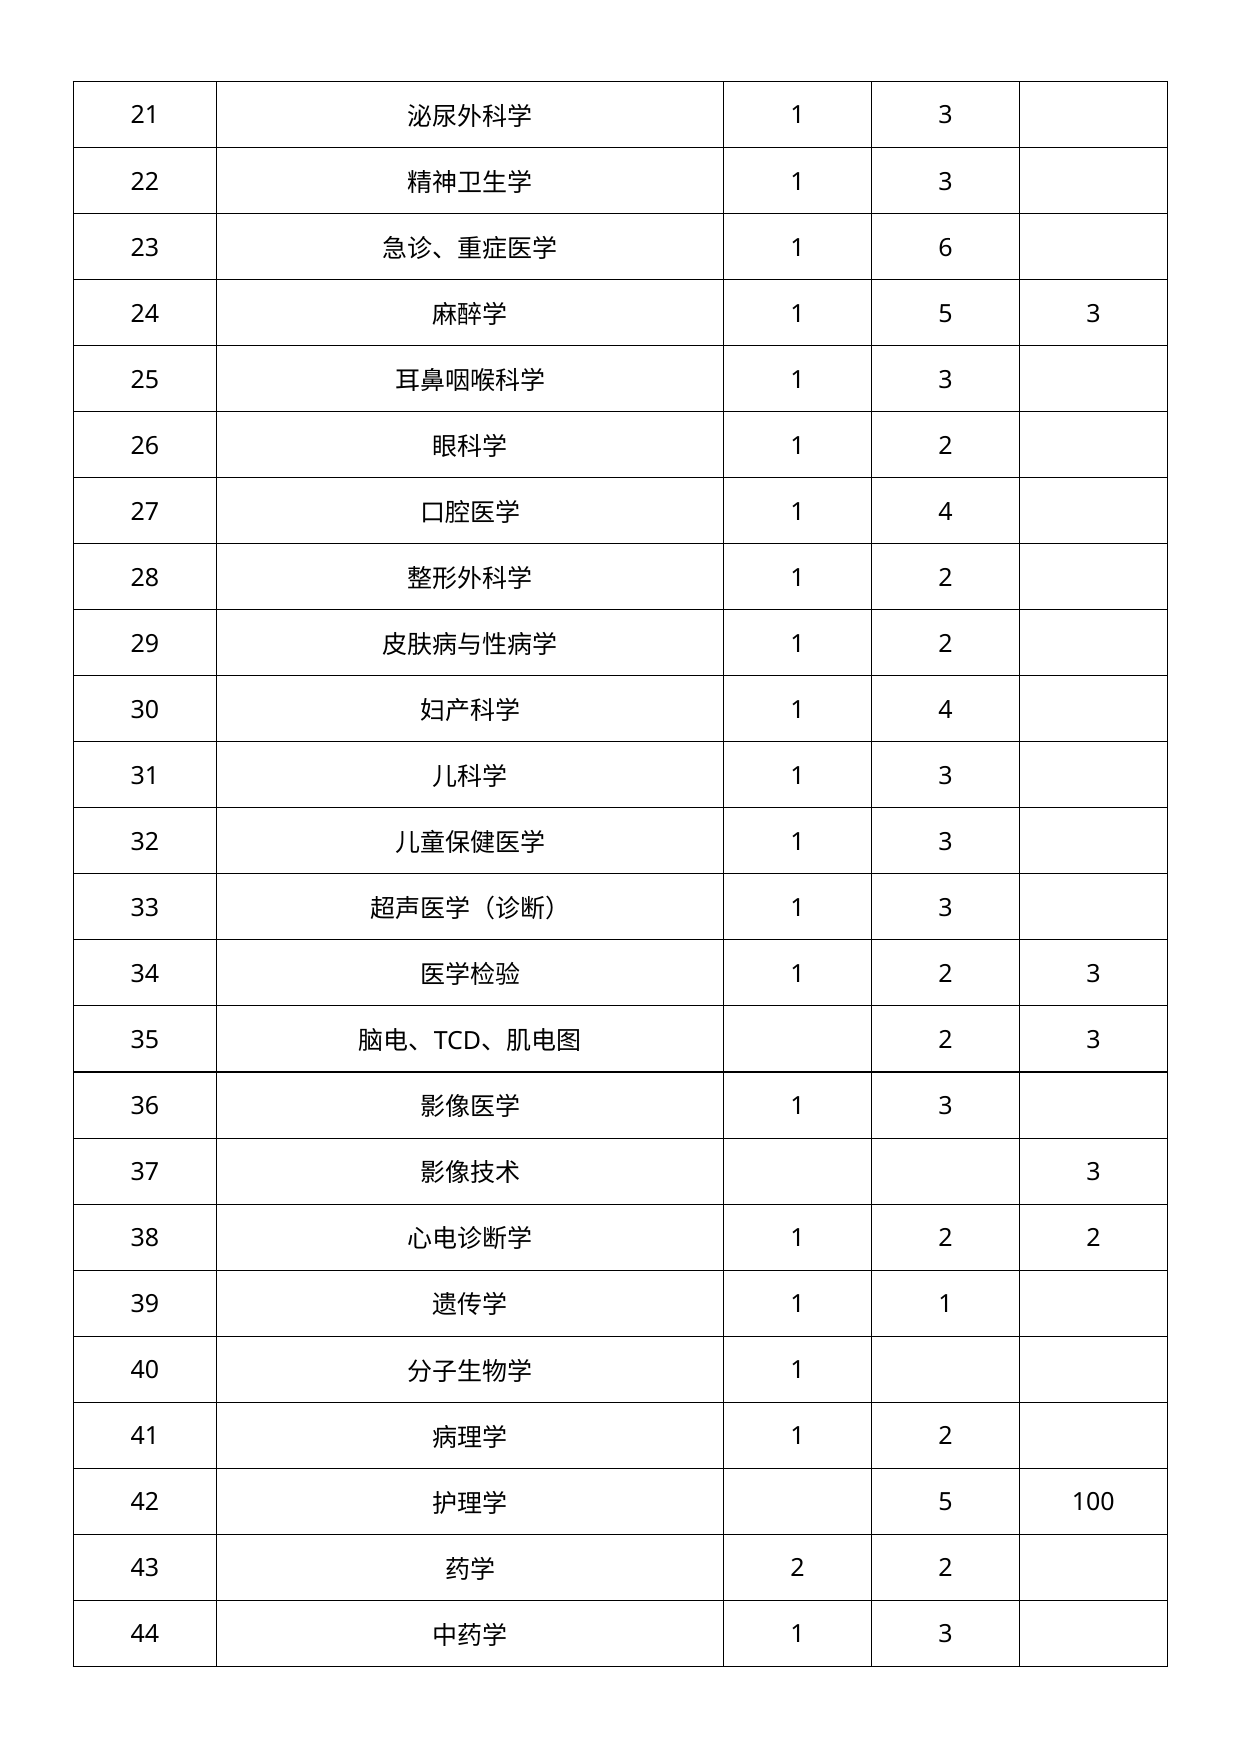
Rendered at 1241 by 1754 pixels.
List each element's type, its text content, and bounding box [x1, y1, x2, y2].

table_cell 泌尿外科学 [217, 82, 723, 147]
table_cell 32 [74, 808, 216, 873]
table_cell 1 [724, 1403, 871, 1468]
table_cell 1 [724, 82, 871, 147]
table_cell 3 [872, 1601, 1019, 1666]
table_cell [1020, 1073, 1167, 1137]
table_cell 1 [724, 346, 871, 411]
table_cell [1020, 148, 1167, 213]
table_cell 急诊、重症医学 [217, 214, 723, 279]
table_cell 1 [724, 1337, 871, 1402]
table_cell 4 [872, 676, 1019, 741]
table_cell 24 [74, 280, 216, 345]
table_cell 超声医学（诊断） [217, 874, 723, 939]
table_cell [1020, 1535, 1167, 1600]
table_cell [1020, 1337, 1167, 1402]
table_cell 26 [74, 412, 216, 477]
table_cell [1020, 742, 1167, 807]
table_cell 2 [724, 1535, 871, 1600]
table_cell 耳鼻咽喉科学 [217, 346, 723, 411]
table_cell 2 [872, 412, 1019, 477]
table_cell 40 [74, 1337, 216, 1402]
table_cell 2 [872, 1006, 1019, 1071]
table_cell 44 [74, 1601, 216, 1666]
table_cell [1020, 1601, 1167, 1666]
table_cell 3 [872, 346, 1019, 411]
table_cell [1020, 1403, 1167, 1468]
table_cell 100 [1020, 1469, 1167, 1534]
table_cell 2 [872, 1403, 1019, 1468]
table_cell 1 [724, 1601, 871, 1666]
table_cell 整形外科学 [217, 544, 723, 609]
table_cell 3 [1020, 940, 1167, 1005]
table_cell 1 [724, 1073, 871, 1137]
table_cell 28 [74, 544, 216, 609]
table_cell 27 [74, 478, 216, 543]
table_cell 2 [872, 1205, 1019, 1269]
table_cell 43 [74, 1535, 216, 1600]
table_cell 药学 [217, 1535, 723, 1600]
table_cell [1020, 412, 1167, 477]
table_cell [1020, 544, 1167, 609]
table_cell 口腔医学 [217, 478, 723, 543]
table_cell 医学检验 [217, 940, 723, 1005]
table_cell [724, 1139, 871, 1203]
table_cell 6 [872, 214, 1019, 279]
table_cell 2 [1020, 1205, 1167, 1269]
table_cell 遗传学 [217, 1271, 723, 1336]
table_cell 29 [74, 610, 216, 675]
table_cell 3 [1020, 1006, 1167, 1071]
table_cell 23 [74, 214, 216, 279]
table_cell 34 [74, 940, 216, 1005]
table_cell [1020, 808, 1167, 873]
table_cell 1 [724, 1271, 871, 1336]
table_cell [872, 1139, 1019, 1203]
table_cell 1 [724, 610, 871, 675]
table_cell 3 [872, 148, 1019, 213]
table_cell 精神卫生学 [217, 148, 723, 213]
table_cell 3 [1020, 1139, 1167, 1203]
table_cell 1 [724, 412, 871, 477]
table_cell 病理学 [217, 1403, 723, 1468]
table_cell 3 [872, 742, 1019, 807]
table_cell 3 [872, 874, 1019, 939]
table_cell 30 [74, 676, 216, 741]
table_cell 妇产科学 [217, 676, 723, 741]
table_cell 1 [724, 676, 871, 741]
table_cell 1 [724, 280, 871, 345]
table_cell 脑电、TCD、肌电图 [217, 1006, 723, 1071]
table_cell 1 [724, 478, 871, 543]
table_cell 儿科学 [217, 742, 723, 807]
table_cell 2 [872, 1535, 1019, 1600]
table_cell 心电诊断学 [217, 1205, 723, 1269]
table_cell 分子生物学 [217, 1337, 723, 1402]
table_cell 眼科学 [217, 412, 723, 477]
table_cell 1 [724, 1205, 871, 1269]
table_cell 25 [74, 346, 216, 411]
table_cell [1020, 610, 1167, 675]
table_cell 35 [74, 1006, 216, 1071]
table_cell 41 [74, 1403, 216, 1468]
table_cell 1 [724, 148, 871, 213]
table_cell 皮肤病与性病学 [217, 610, 723, 675]
table_cell 4 [872, 478, 1019, 543]
table_cell 1 [724, 214, 871, 279]
table_cell 1 [724, 544, 871, 609]
table_cell 31 [74, 742, 216, 807]
table_cell 影像医学 [217, 1073, 723, 1137]
table_cell 36 [74, 1073, 216, 1137]
table_cell 1 [872, 1271, 1019, 1336]
table_cell [1020, 478, 1167, 543]
table_cell 1 [724, 742, 871, 807]
table_cell 33 [74, 874, 216, 939]
table_cell 5 [872, 280, 1019, 345]
table_cell [1020, 214, 1167, 279]
table_cell 38 [74, 1205, 216, 1269]
table_cell 39 [74, 1271, 216, 1336]
table_cell 影像技术 [217, 1139, 723, 1203]
table_cell [1020, 346, 1167, 411]
table_cell 1 [724, 940, 871, 1005]
table_cell 42 [74, 1469, 216, 1534]
table_cell 2 [872, 940, 1019, 1005]
table_cell 2 [872, 610, 1019, 675]
table_cell 22 [74, 148, 216, 213]
table_cell 麻醉学 [217, 280, 723, 345]
table_cell 中药学 [217, 1601, 723, 1666]
table_cell 儿童保健医学 [217, 808, 723, 873]
table_cell 1 [724, 808, 871, 873]
table_cell 2 [872, 544, 1019, 609]
table_cell [1020, 1271, 1167, 1336]
table_cell [724, 1469, 871, 1534]
table_cell 3 [872, 82, 1019, 147]
table_cell 37 [74, 1139, 216, 1203]
table_cell [1020, 676, 1167, 741]
table_cell [1020, 82, 1167, 147]
table_cell 21 [74, 82, 216, 147]
table_cell 1 [724, 874, 871, 939]
table_cell 3 [872, 808, 1019, 873]
table_cell [724, 1006, 871, 1071]
table_cell [1020, 874, 1167, 939]
table_cell 3 [872, 1073, 1019, 1137]
table_cell [872, 1337, 1019, 1402]
table_cell 护理学 [217, 1469, 723, 1534]
table_cell 3 [1020, 280, 1167, 345]
table_cell 5 [872, 1469, 1019, 1534]
